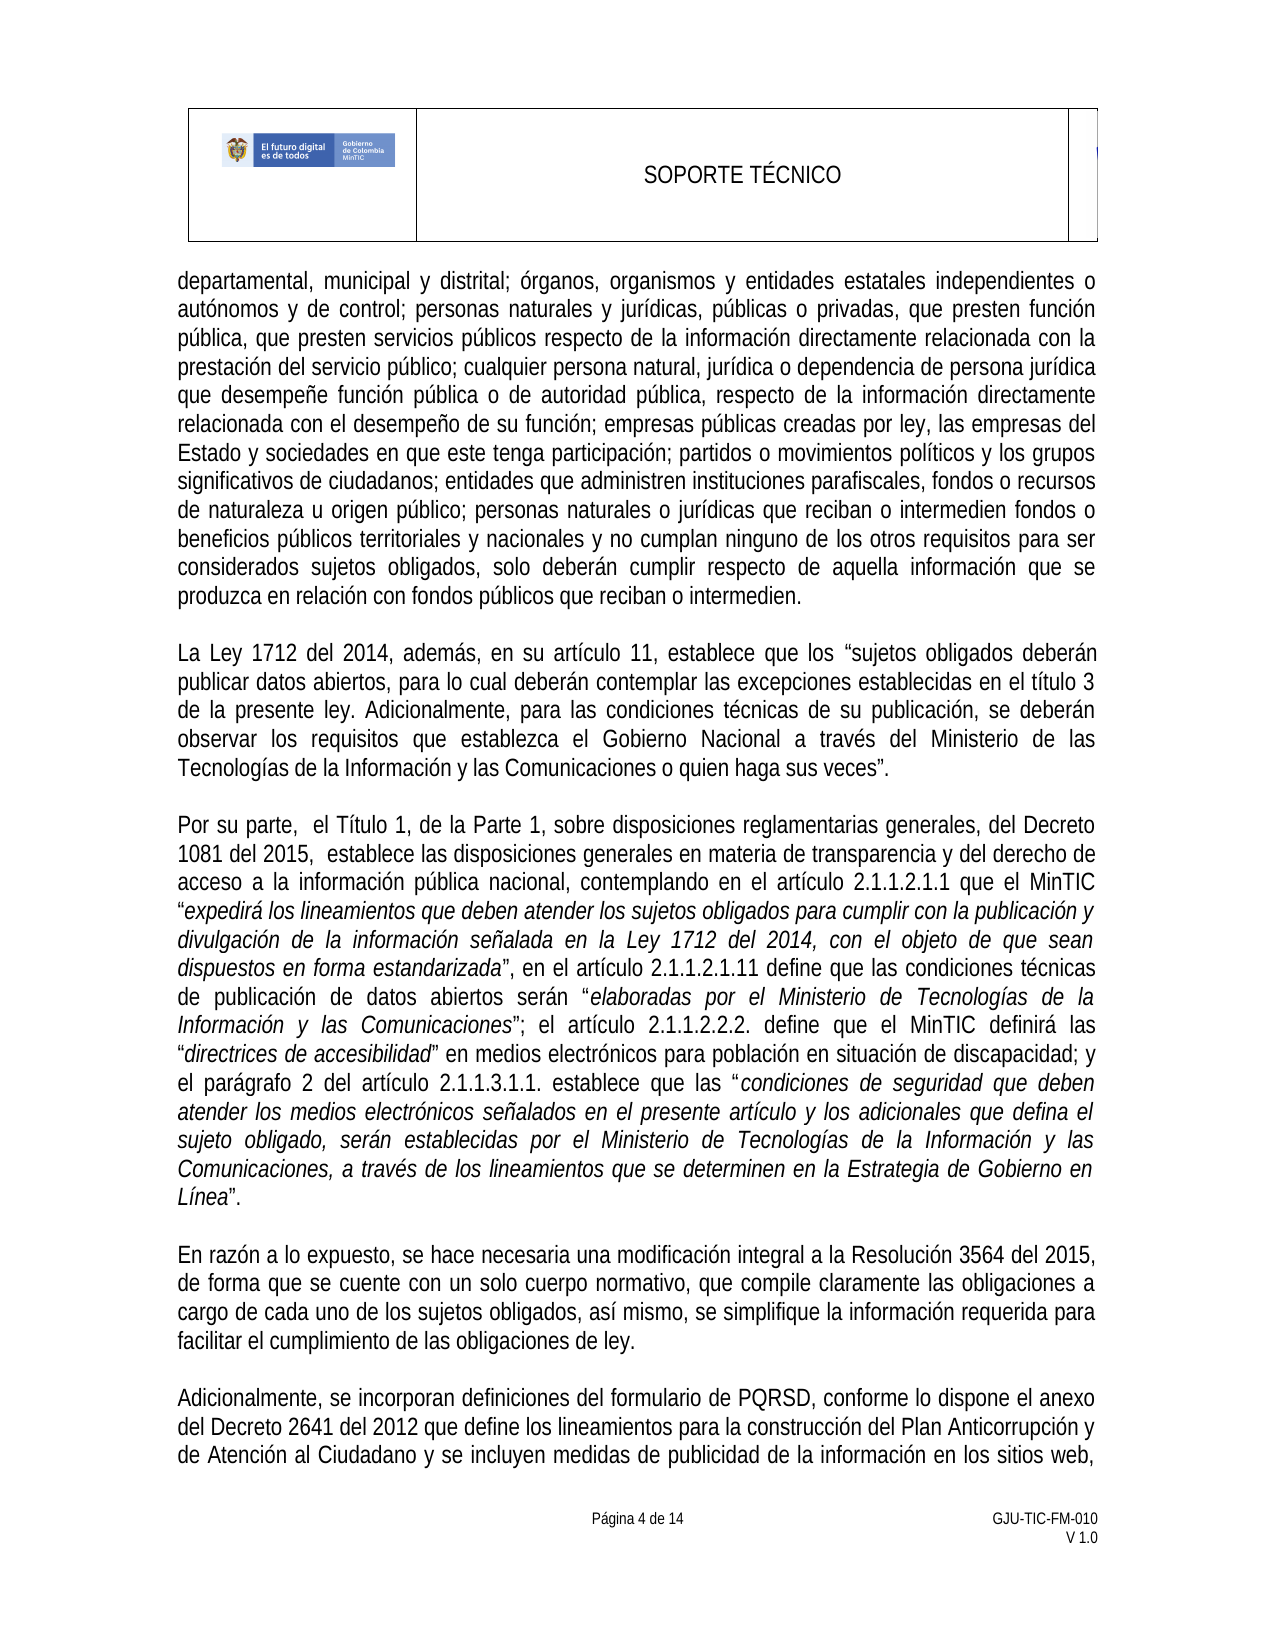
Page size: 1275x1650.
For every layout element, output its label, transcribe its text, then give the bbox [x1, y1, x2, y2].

picture [221, 133, 396, 167]
text Por su parte, el Título 1, de la Parte 1, sobre disposiciones reglamentarias generales, del Decreto 1081 del 2015, establece las disposiciones generales en materia de transparencia y del derecho de acceso a la información pública nacional, contemplando en el artículo 2.1.1.2.1.1 que el MinTIC “expedirá los lineamientos que deben atender los sujetos obligados para cumplir con la publicación y divulgación de la información señalada en la Ley 1712 del 2014, con el objeto de que sean dispuestos en forma estandarizada”, en el artículo 2.1.1.2.1.11 define que las condiciones técnicas de publicación de datos abiertos serán “elaboradas por el Ministerio de Tecnologías de la Información y las Comunicaciones”; el artículo 2.1.1.2.2.2. define que el MinTIC definirá las “directrices de accesibilidad” en medios electrónicos para población en situación de discapacidad; y el parágrafo 2 del artículo 2.1.1.3.1.1. establece que las “condiciones de seguridad que deben atender los medios electrónicos señalados en el presente artículo y los adicionales que defina el sujeto obligado, serán establecidas por el Ministerio de Tecnologías de la Información y las Comunicaciones, a través de los lineamientos que se determinen en la Estrategia de Gobierno en Línea”. [177, 1068, 1098, 1211]
picture [1086, 111, 1098, 238]
text En razón a lo expuesto, se hace necesaria una modificación integral a la Resolución 3564 del 2015, de forma que se cuente con un solo cuerpo normativo, que compile claramente las obligaciones a cargo de cada uno de los sujetos obligados, así mismo, se simplifique la información requerida para facilitar el cumplimiento de las obligaciones de ley. [177, 1240, 1098, 1354]
text La Ley 1712 del 2014, además, en su artículo 11, establece que los “sujetos obligados deberán publicar datos abiertos, para lo cual deberán contemplar las excepciones establecidas en el título 3 de la presente ley. Adicionalmente, para las condiciones técnicas de su publicación, se deberán observar los requisitos que establezca el Gobierno Nacional a través del Ministerio de las Tecnologías de la Información y las Comunicaciones o quien haga sus veces”. [177, 638, 1098, 781]
